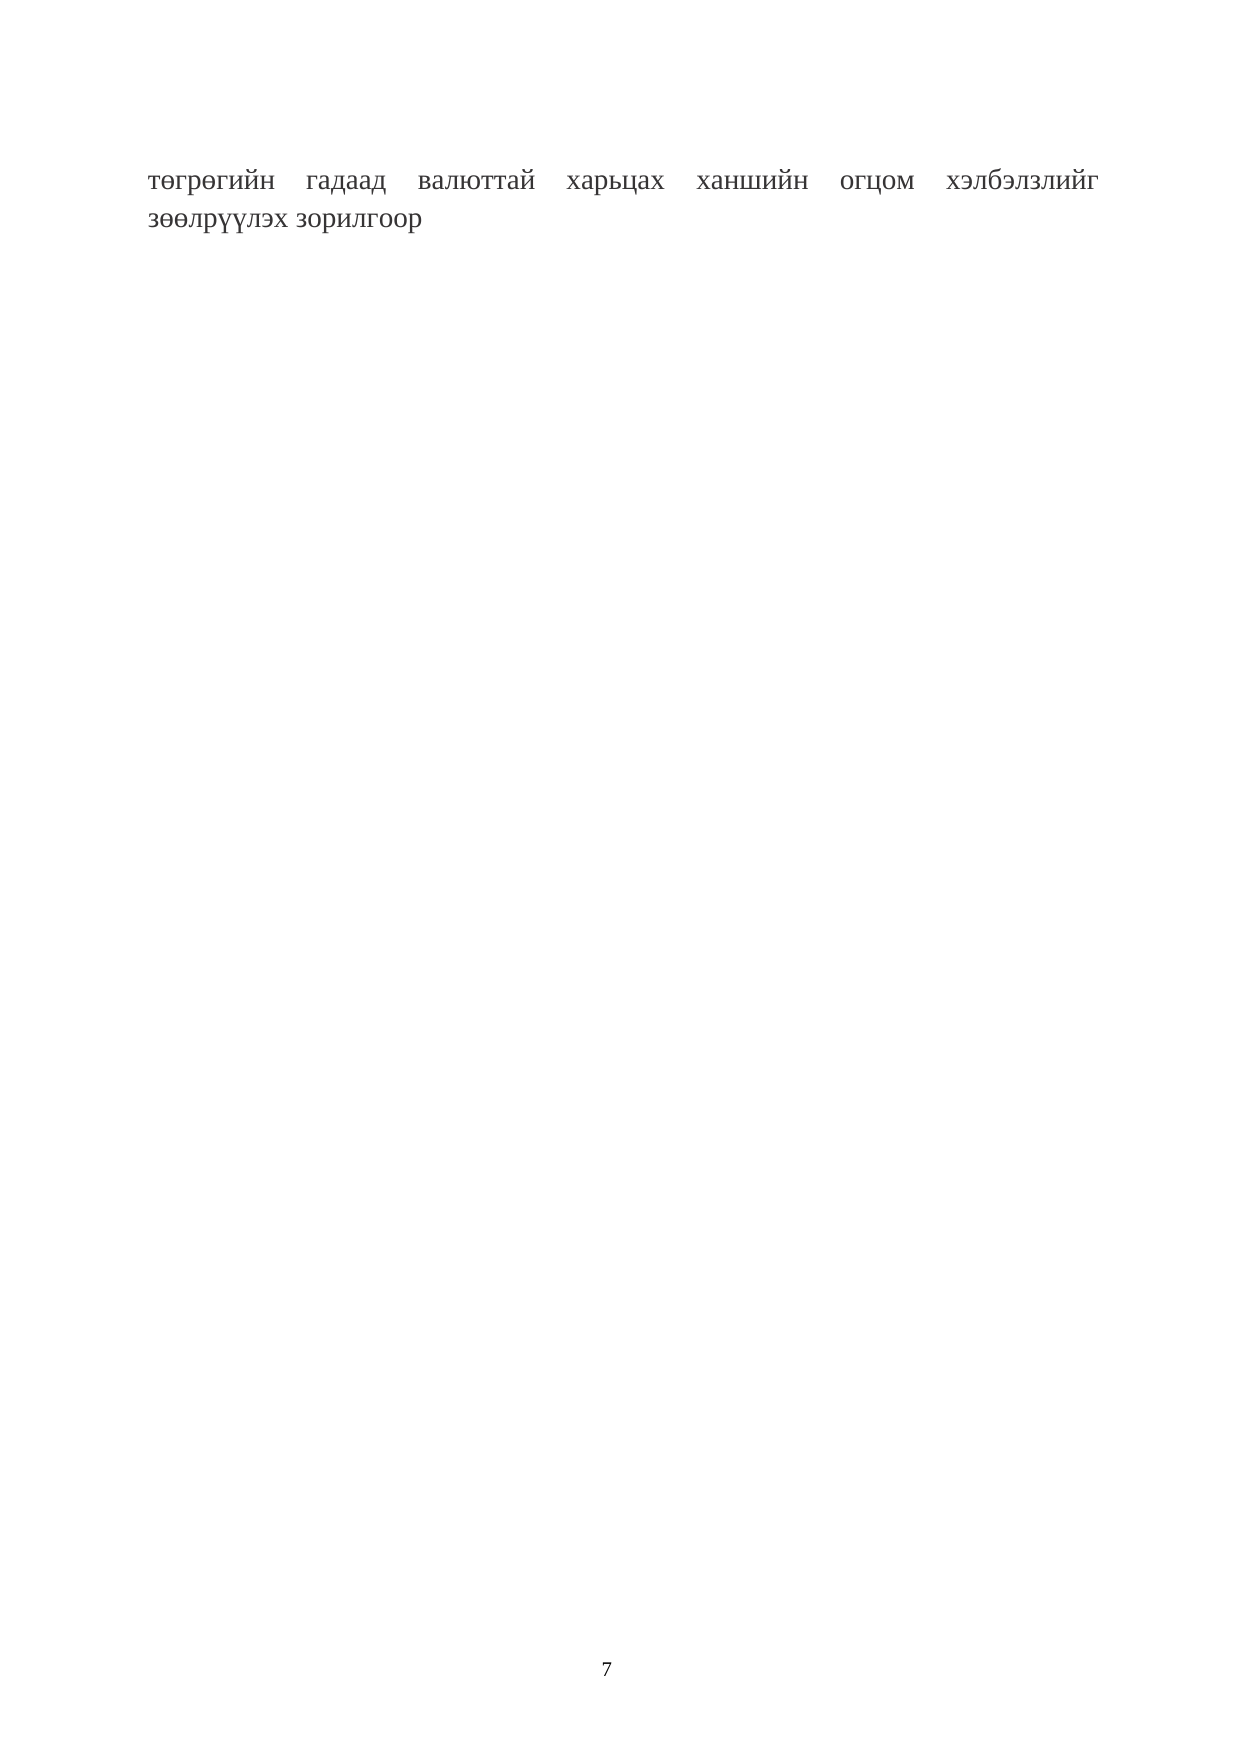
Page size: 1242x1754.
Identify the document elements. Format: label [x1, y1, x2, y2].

text [148, 162, 1099, 233]
